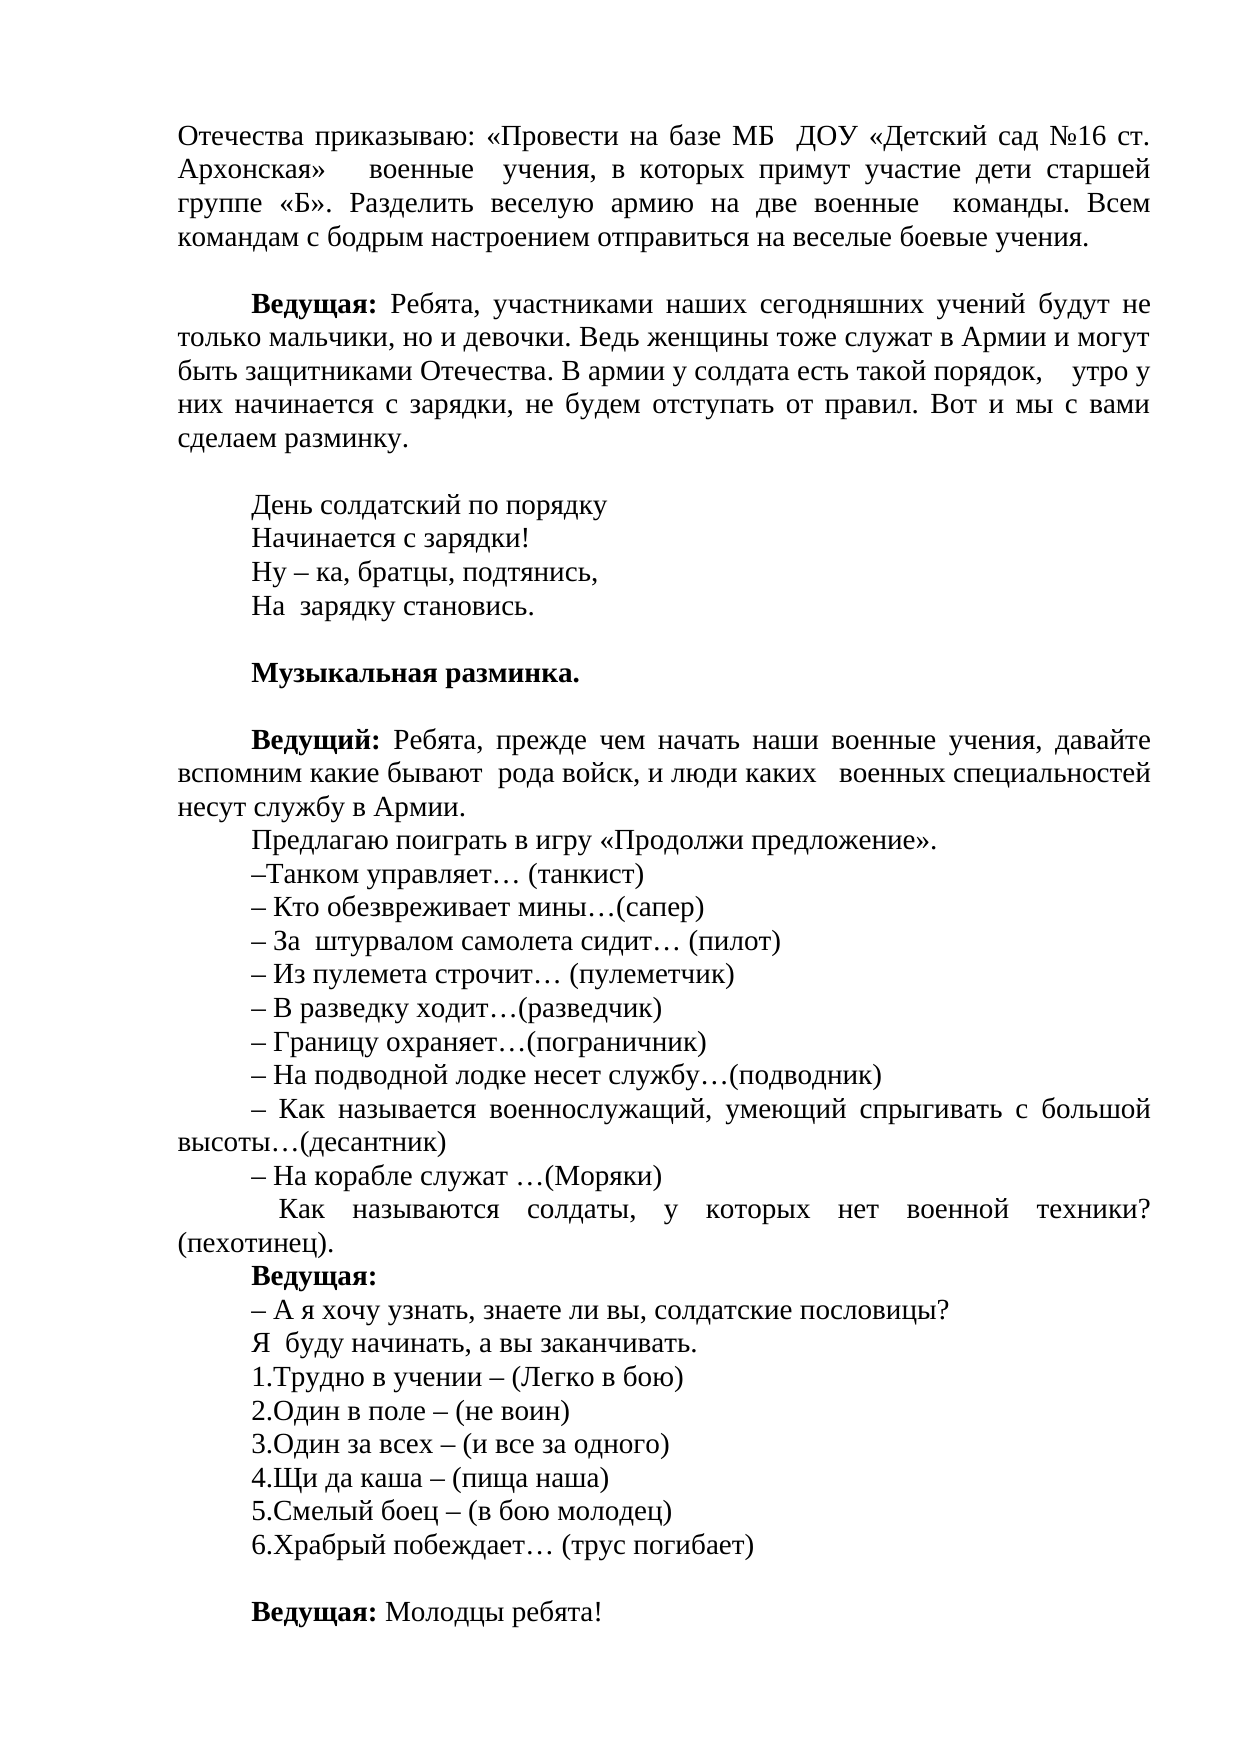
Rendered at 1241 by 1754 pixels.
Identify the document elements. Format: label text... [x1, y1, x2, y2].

text Я буду начинать, а вы заканчивать. [177, 1326, 1152, 1359]
text День солдатский по порядку [177, 487, 1152, 521]
text Ведущий: Ребята, прежде чем начать наши военные учения, давайте вспомним какие бывают рода войск, и люди каких военных специальностей несут службу в Армии. [177, 722, 1152, 822]
text 4.Щи да каша – (пища наша) [177, 1460, 1152, 1493]
text Предлагаю поиграть в игру «Продолжи предложение». [177, 822, 1152, 856]
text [177, 118, 1152, 252]
text Ведущая: Молодцы ребята! [177, 1594, 1152, 1627]
text Ведущая: Ребята, участниками наших сегодняшних учений будут не только мальчики, но и девочки. Ведь женщины тоже служат в Армии и могут быть защитниками Отечества. В армии у солдата есть такой порядок, утро у них начинается с зарядки, не будем отступать от правил. Вот и мы с вами сделаем разминку. [177, 286, 1152, 453]
text – Как называется военнослужащий, умеющий спрыгивать с большой высоты…(десантник) [177, 1091, 1152, 1158]
text – Кто обезвреживает мины…(сапер) [177, 889, 1152, 923]
text Как называются солдаты, у которых нет военной техники? (пехотинец). [177, 1191, 1152, 1258]
text 2.Один в поле – (не воин) [177, 1393, 1152, 1426]
text Музыкальная разминка. [177, 655, 1152, 688]
text – А я хочу узнать, знаете ли вы, солдатские пословицы? [177, 1292, 1152, 1326]
text 1.Трудно в учении – (Легко в бою) [177, 1359, 1152, 1393]
text – На подводной лодке несет службу…(подводник) [177, 1057, 1152, 1091]
text На зарядку становись. [177, 588, 1152, 621]
text Начинается с зарядки! [177, 521, 1152, 554]
text – На корабле служат …(Моряки) [177, 1158, 1152, 1191]
text – Из пулемета строчит… (пулеметчик) [177, 957, 1152, 990]
text – За штурвалом самолета сидит… (пилот) [177, 923, 1152, 957]
text –Танком управляет… (танкист) [177, 856, 1152, 889]
text 5.Смелый боец – (в бою молодец) [177, 1493, 1152, 1527]
text Ну – ка, братцы, подтянись, [177, 554, 1152, 588]
text 6.Храбрый побеждает… (трус погибает) [177, 1527, 1152, 1560]
text 3.Один за всех – (и все за одного) [177, 1426, 1152, 1460]
text Ведущая: [177, 1258, 1152, 1292]
text – Границу охраняет…(пограничник) [177, 1024, 1152, 1057]
text – В разведку ходит…(разведчик) [177, 990, 1152, 1024]
